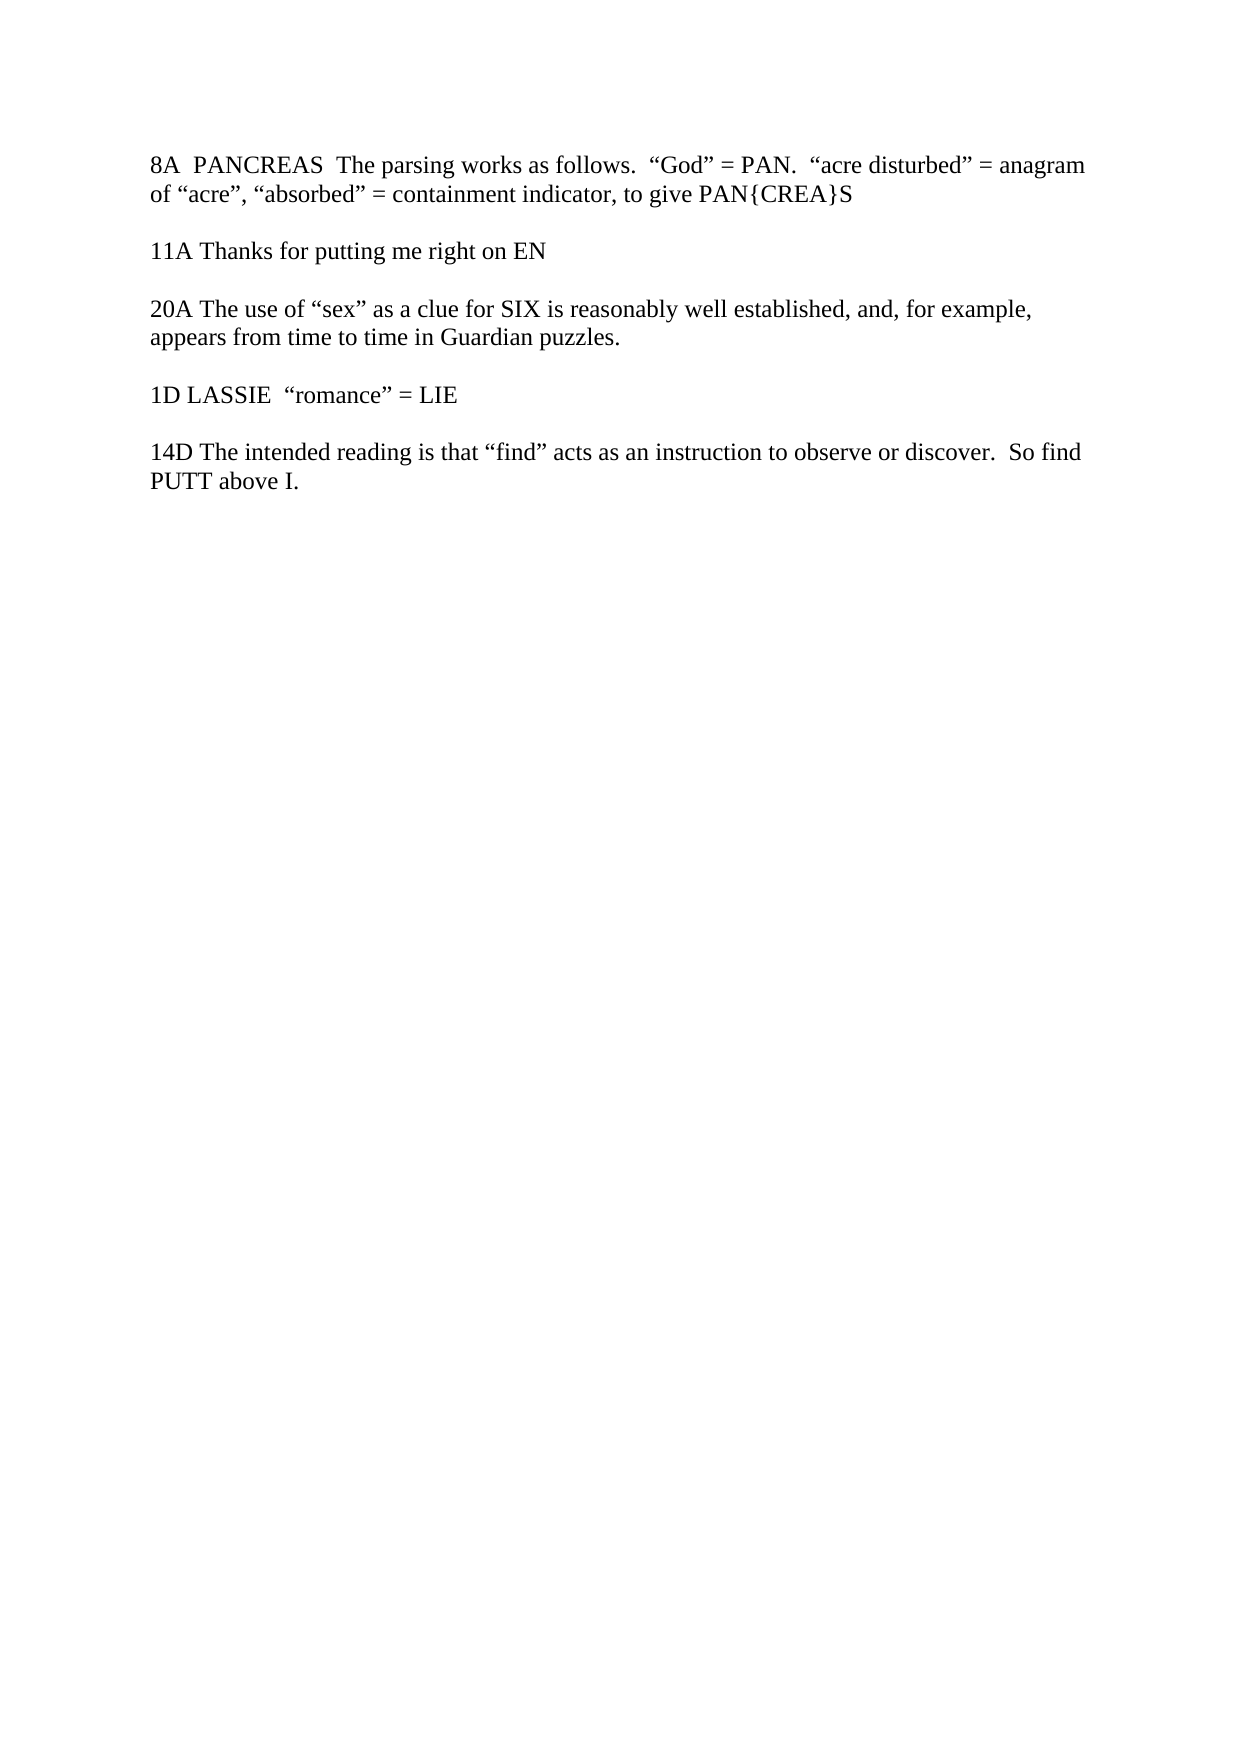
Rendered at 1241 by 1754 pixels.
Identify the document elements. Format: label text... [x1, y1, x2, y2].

text 8A PANCREAS The parsing works as follows. “God” = PAN. “acre disturbed” = anagram of “acre”, “absorbed” = containment indicator, to give PAN{CREA}S [150, 150, 1090, 207]
text 20A The use of “sex” as a clue for SIX is reasonably well established, and, for example, appears from time to time in Guardian puzzles. [150, 294, 1090, 351]
text 11A Thanks for putting me right on EN [150, 236, 1090, 265]
text 14D The intended reading is that “find” acts as an instruction to observe or discover. So find PUTT above I. [150, 437, 1090, 495]
text 1D LASSIE “romance” = LIE [150, 380, 1090, 409]
